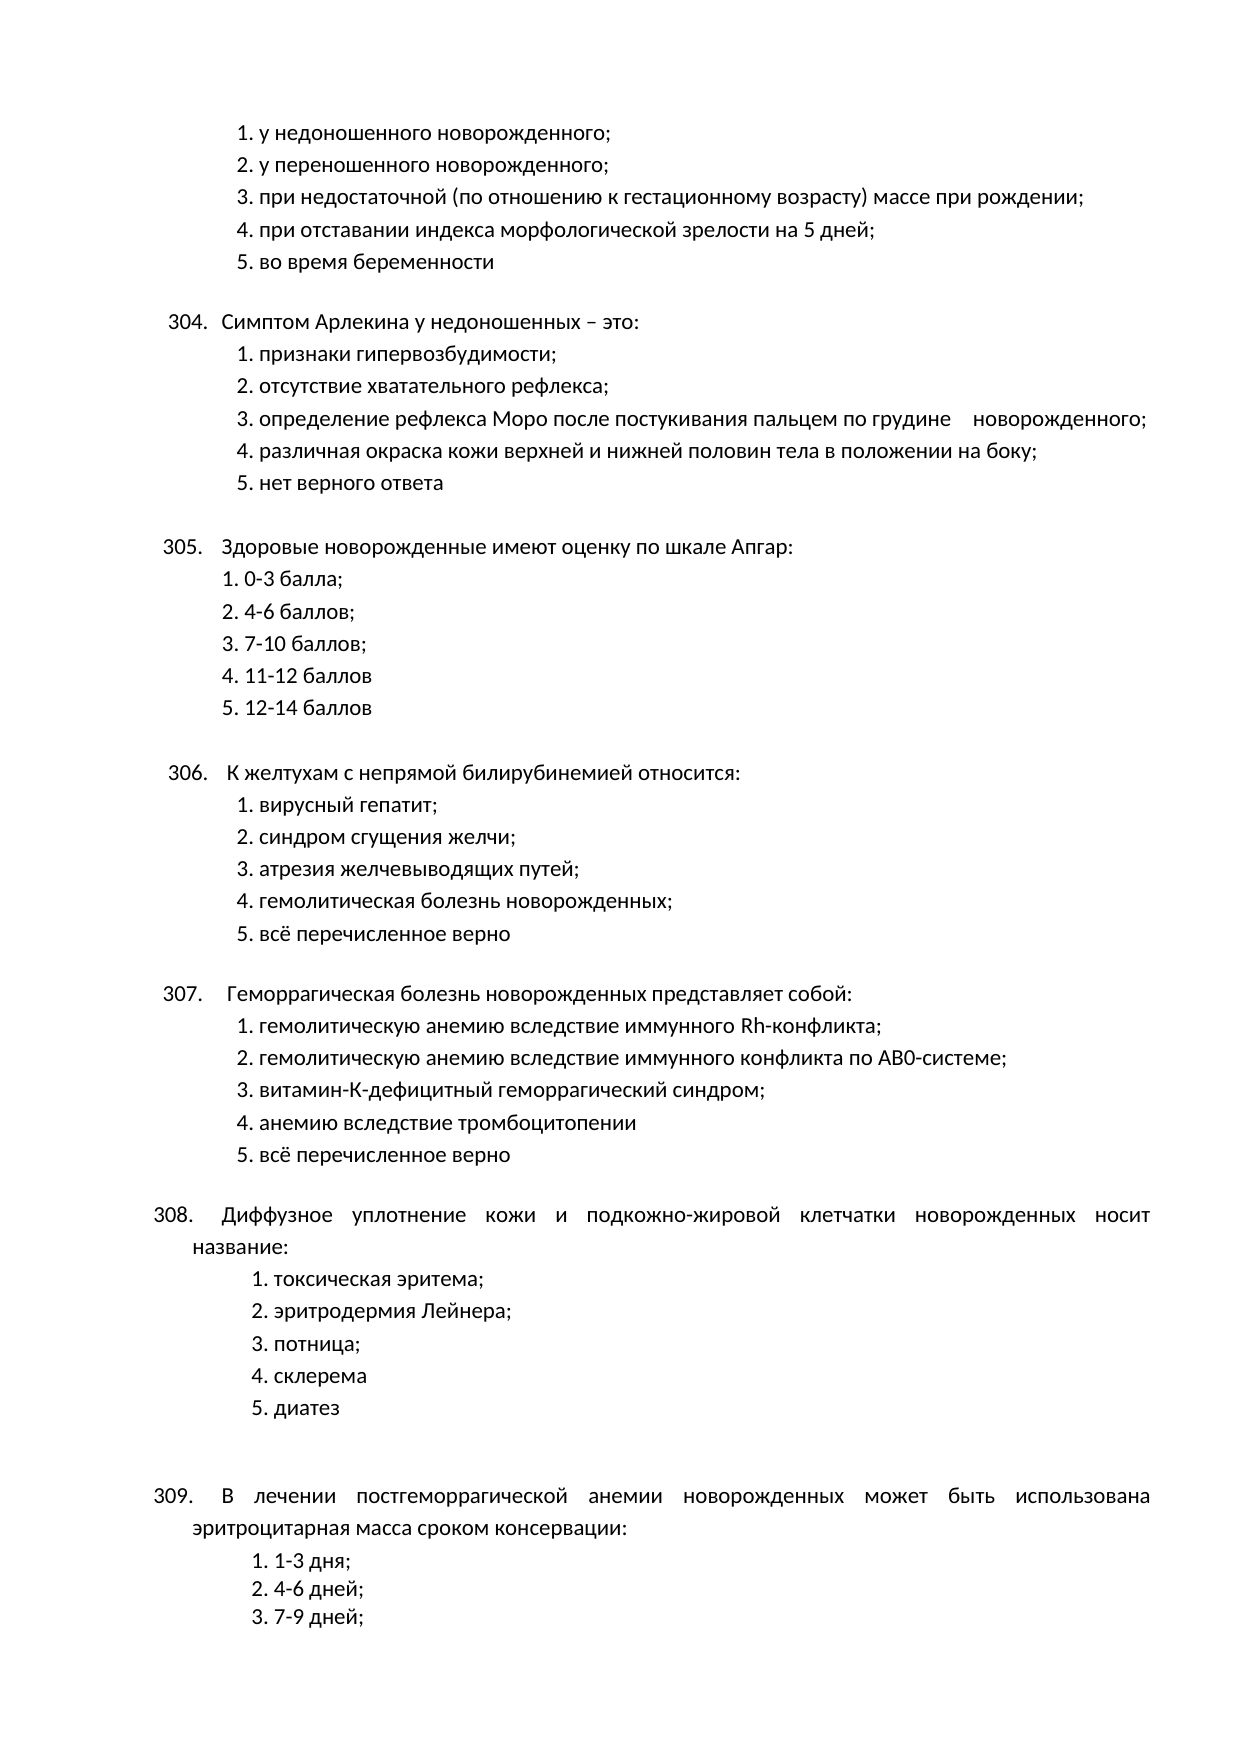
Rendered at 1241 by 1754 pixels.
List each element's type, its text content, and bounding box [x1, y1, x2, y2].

list Диффузное уплотнение кожи и подкожно-жировой клетчатки новорожденных носит название: [153, 1200, 1152, 1260]
list Симптом Арлекина у недоношенных – это: [168, 307, 1152, 335]
text 2. отсутствие хватательного рефлекса; [236, 371, 1152, 399]
text 5. нет верного ответа [236, 468, 1152, 496]
list К желтухам с непрямой билирубинемией относится: [168, 758, 1152, 786]
text 1. вирусный гепатит; [222, 790, 1152, 818]
text 2. синдром сгущения желчи; [222, 822, 1152, 850]
text 5. всё перечисленное верно [222, 919, 1152, 947]
text 3. при недостаточной (по отношению к гестационному возрасту) массе при рождении; [236, 182, 1152, 211]
list Геморрагическая болезнь новорожденных представляет собой: [162, 979, 1152, 1007]
text 4. при отставании индекса морфологической зрелости на 5 дней; [236, 215, 1152, 243]
text 4. 11-12 баллов [222, 661, 1152, 689]
text 4. анемию вследствие тромбоцитопении [236, 1108, 1152, 1136]
text 1. 0-3 балла; [222, 564, 1152, 593]
text 5. 12-14 баллов [222, 693, 1152, 721]
text 1. 1-3 дня; [251, 1546, 1152, 1574]
text 5. во время беременности [236, 247, 1152, 275]
text 2. гемолитическую анемию вследствие иммунного конфликта по АВ0-системе; [236, 1043, 1152, 1071]
text 3. определение рефлекса Моро после постукивания пальцем по грудине новорожденного; [236, 404, 1152, 432]
text 2. эритродермия Лейнера; [251, 1297, 1152, 1324]
text 3. потница; [251, 1329, 1152, 1357]
text 1. токсическая эритема; [251, 1264, 1152, 1292]
list В лечении постгеморрагической анемии новорожденных может быть использована эритроцитарная масса сроком консервации: [153, 1481, 1152, 1542]
text 3. атрезия желчевыводящих путей; [222, 854, 1152, 882]
text 4. различная окраска кожи верхней и нижней половин тела в положении на боку; [236, 436, 1152, 464]
text 2. у переношенного новорожденного; [236, 150, 1152, 178]
text 3. витамин-К-дефицитный геморрагический синдром; [236, 1075, 1152, 1103]
text 5. всё перечисленное верно [236, 1140, 1152, 1168]
text 2. 4-6 баллов; [222, 597, 1152, 625]
list Здоровые новорожденные имеют оценку по шкале Апгар: [162, 532, 1152, 560]
text 1. у недоношенного новорожденного; [236, 118, 1152, 146]
text 4. склерема [251, 1361, 1152, 1389]
text 1. гемолитическую анемию вследствие иммунного Rh-конфликта; [236, 1011, 1152, 1039]
text 4. гемолитическая болезнь новорожденных; [222, 886, 1152, 914]
text 3. 7-10 баллов; [222, 629, 1152, 657]
text 1. признаки гипервозбудимости; [236, 339, 1152, 367]
text 5. диатез [251, 1393, 1152, 1421]
text 2. 4-6 дней; [251, 1574, 1152, 1602]
text 3. 7-9 дней; [251, 1602, 1152, 1630]
